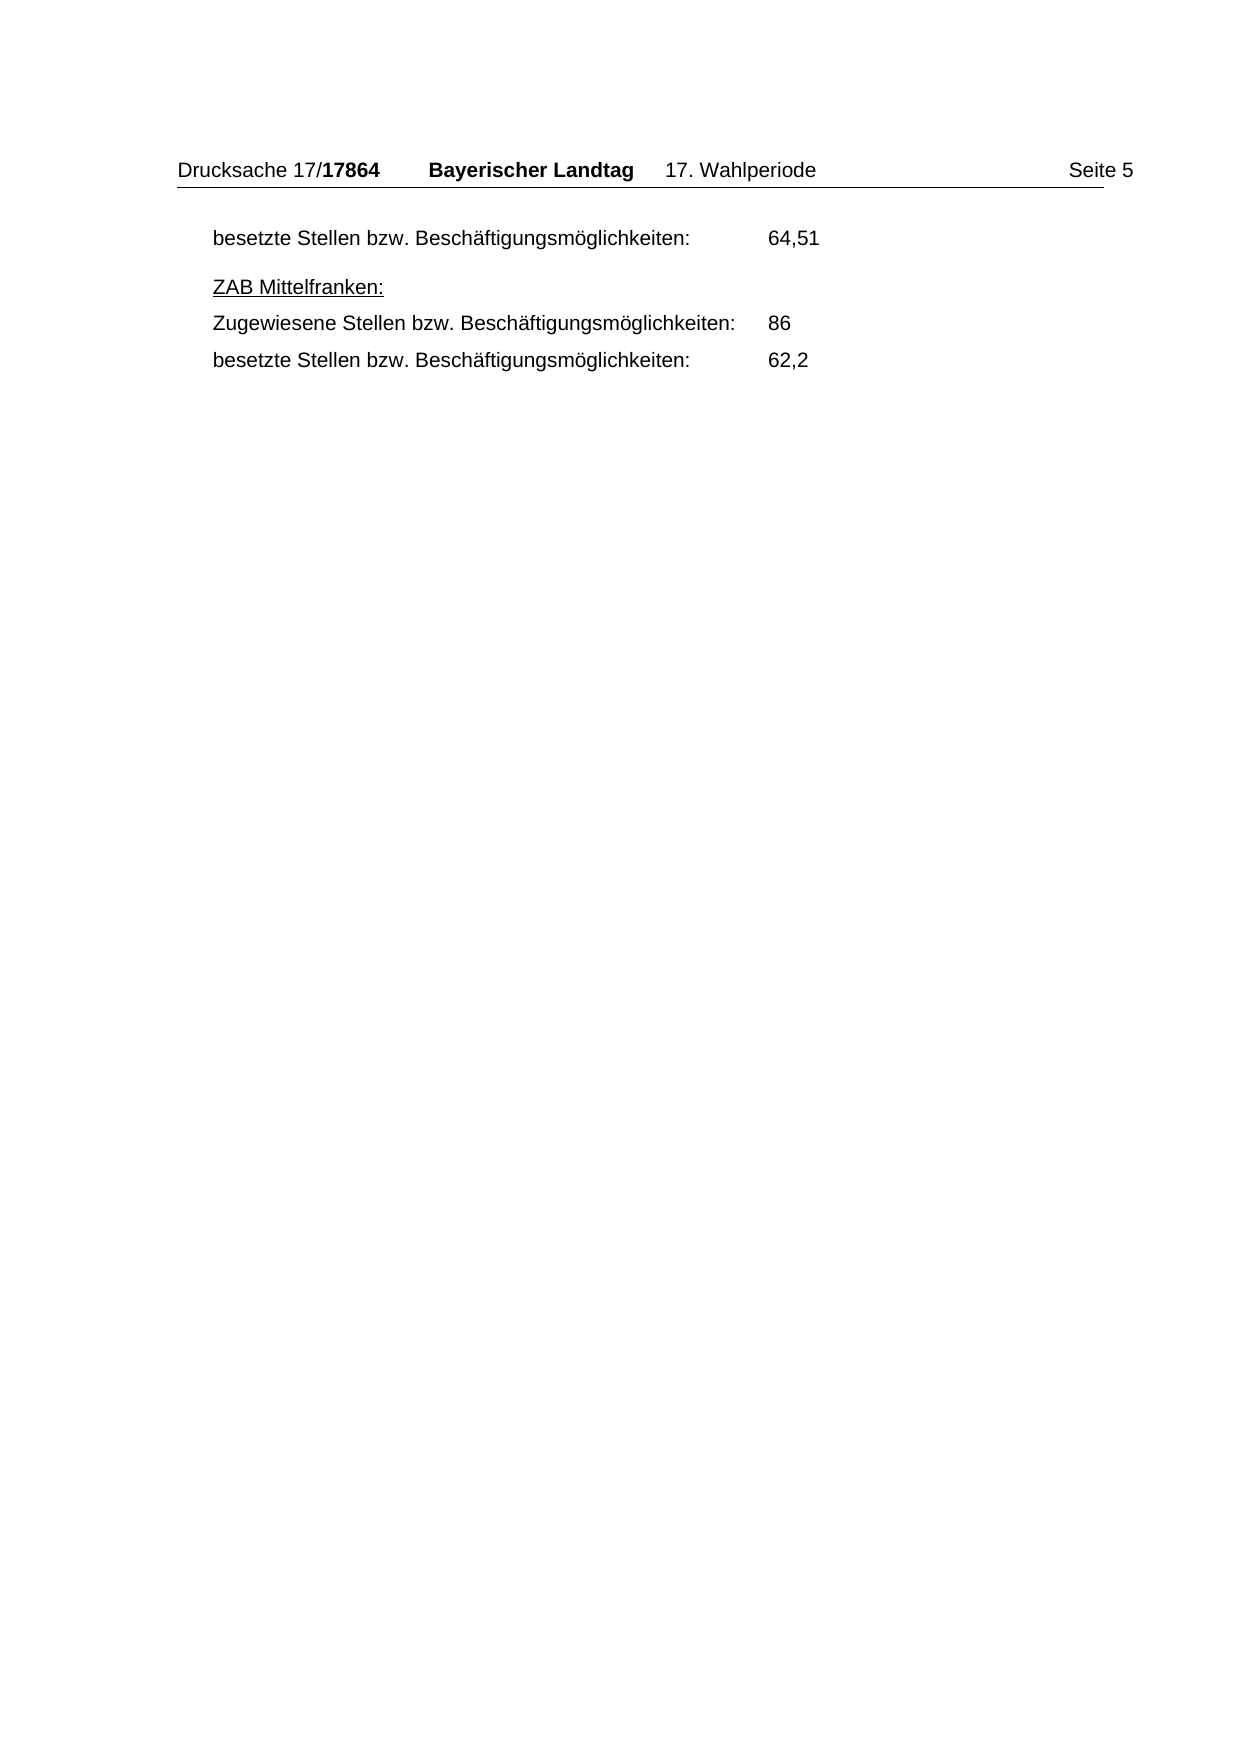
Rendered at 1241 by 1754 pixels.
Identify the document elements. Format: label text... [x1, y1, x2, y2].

text besetzte Stellen bzw. Beschäftigungsmöglichkeiten: 62,2 [213, 348, 1104, 372]
text Zugewiesene Stellen bzw. Beschäftigungsmöglichkeiten: 86 [213, 311, 1104, 335]
text ZAB Mittelfranken: [213, 275, 1104, 299]
text besetzte Stellen bzw. Beschäftigungsmöglichkeiten: 64,51 [213, 226, 1104, 250]
